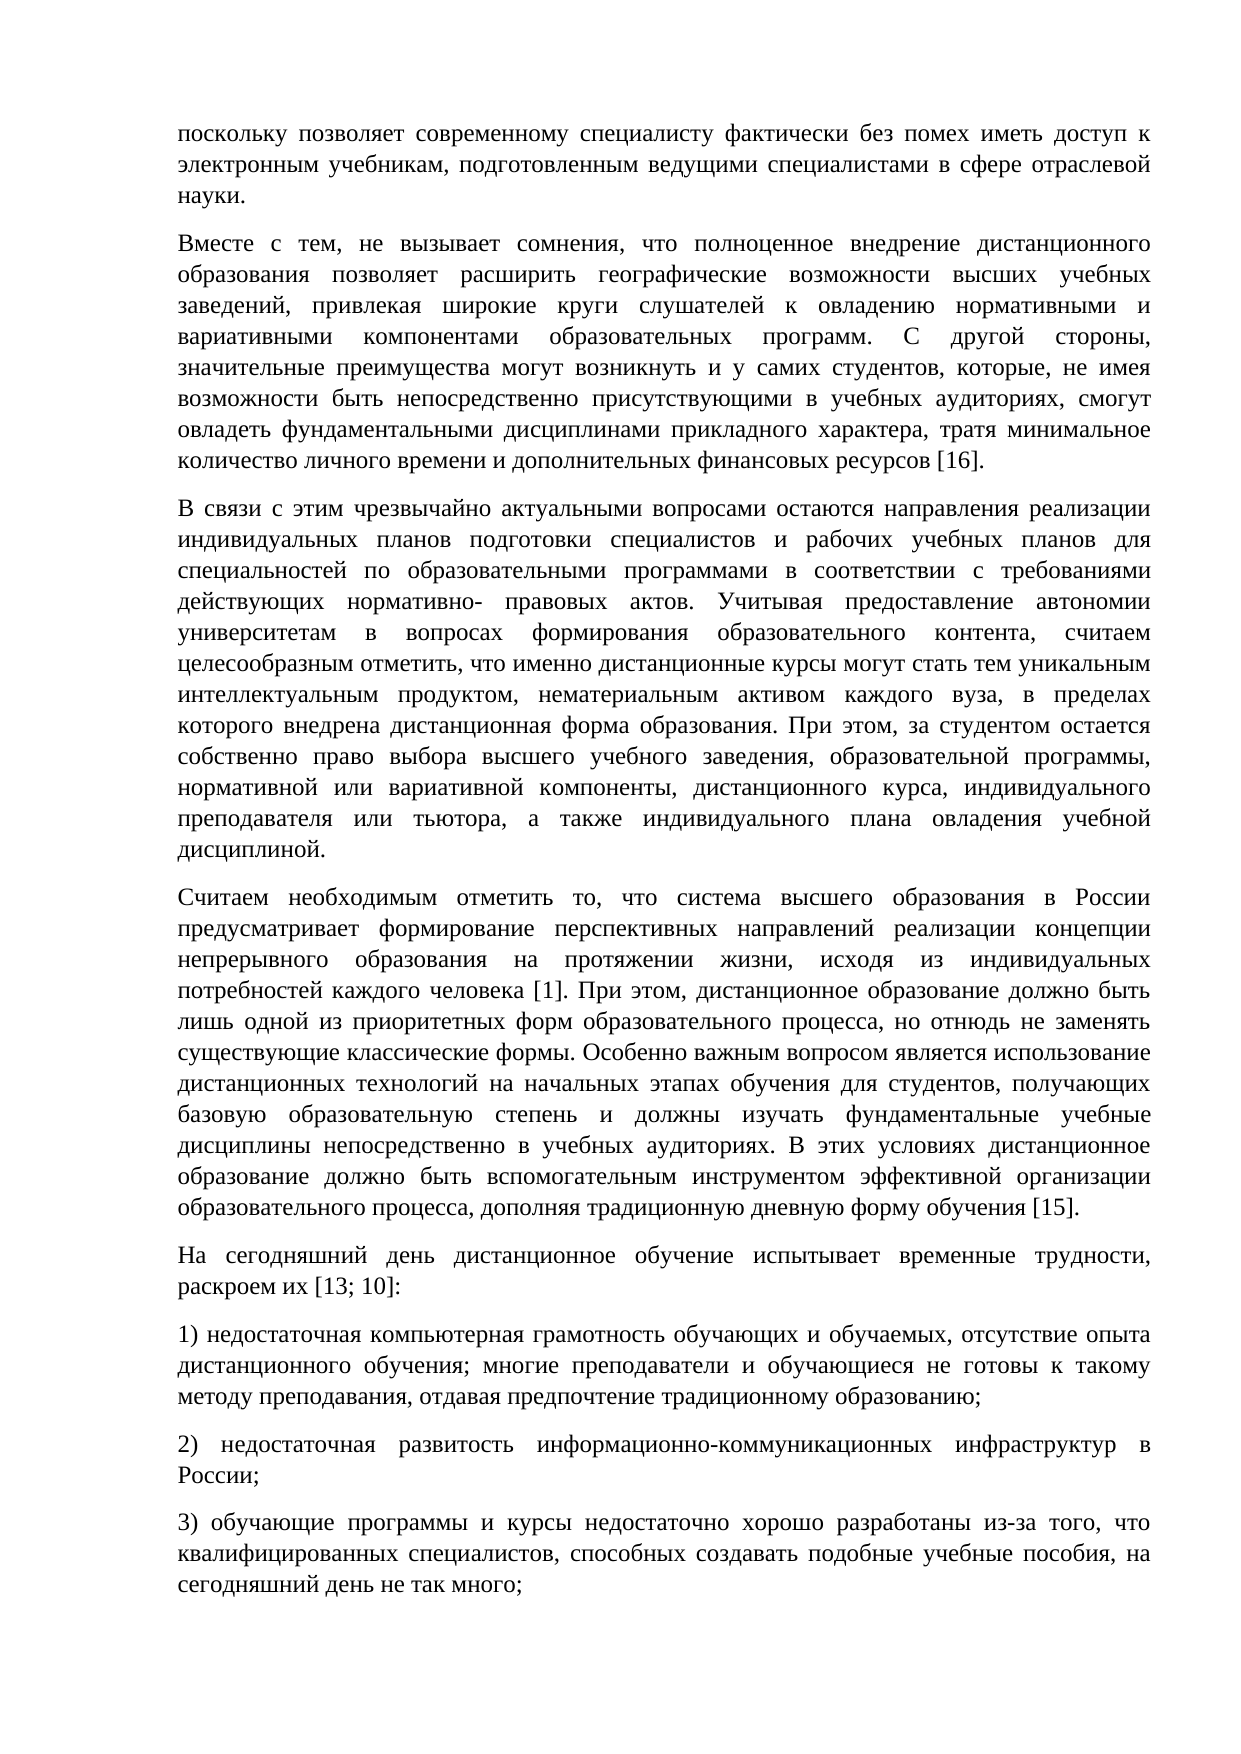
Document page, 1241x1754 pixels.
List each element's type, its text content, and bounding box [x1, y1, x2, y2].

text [177, 118, 1152, 209]
text В связи с этим чрезвычайно актуальными вопросами остаются направления реализации индивидуальных планов подготовки специалистов и рабочих учебных планов для специальностей по образовательными программами в соответствии с требованиями действующих нормативно- правовых актов. Учитывая предоставление автономии университетам в вопросах формирования образовательного контента, считаем целесообразным отметить, что именно дистанционные курсы могут стать тем уникальным интеллектуальным продуктом, нематериальным активом каждого вуза, в пределах которого внедрена дистанционная форма образования. При этом, за студентом остается собственно право выбора высшего учебного заведения, образовательной программы, нормативной или вариативной компоненты, дистанционного курса, индивидуального преподавателя или тьютора, а также индивидуального плана овладения учебной дисциплиной. [177, 493, 1152, 863]
text 3) обучающие программы и курсы недостаточно хорошо разработаны из-за того, что квалифицированных специалистов, способных создавать подобные учебные пособия, на сегодняшний день не так много; [177, 1507, 1152, 1598]
text На сегодняшний день дистанционное обучение испытывает временные трудности, раскроем их [13; 10]: [177, 1240, 1152, 1300]
text Вместе с тем, не вызывает сомнения, что полноценное внедрение дистанционного образования позволяет расширить географические возможности высших учебных заведений, привлекая широкие круги слушателей к овладению нормативными и вариативными компонентами образовательных программ. С другой стороны, значительные преимущества могут возникнуть и у самих студентов, которые, не имея возможности быть непосредственно присутствующими в учебных аудиториях, смогут овладеть фундаментальными дисциплинами прикладного характера, тратя минимальное количество личного времени и дополнительных финансовых ресурсов [16]. [177, 228, 1152, 474]
text Считаем необходимым отметить то, что система высшего образования в России предусматривает формирование перспективных направлений реализации концепции непрерывного образования на протяжении жизни, исходя из индивидуальных потребностей каждого человека [1]. При этом, дистанционное образование должно быть лишь одной из приоритетных форм образовательного процесса, но отнюдь не заменять существующие классические формы. Особенно важным вопросом является использование дистанционных технологий на начальных этапах обучения для студентов, получающих базовую образовательную степень и должны изучать фундаментальные учебные дисциплины непосредственно в учебных аудиториях. В этих условиях дистанционное образование должно быть вспомогательным инструментом эффективной организации образовательного процесса, дополняя традиционную дневную форму обучения [15]. [177, 882, 1152, 1221]
text 2) недостаточная развитость информационно-коммуникационных инфраструктур в России; [177, 1429, 1152, 1488]
text 1) недостаточная компьютерная грамотность обучающих и обучаемых, отсутствие опыта дистанционного обучения; многие преподаватели и обучающиеся не готовы к такому методу преподавания, отдавая предпочтение традиционному образованию; [177, 1319, 1152, 1410]
